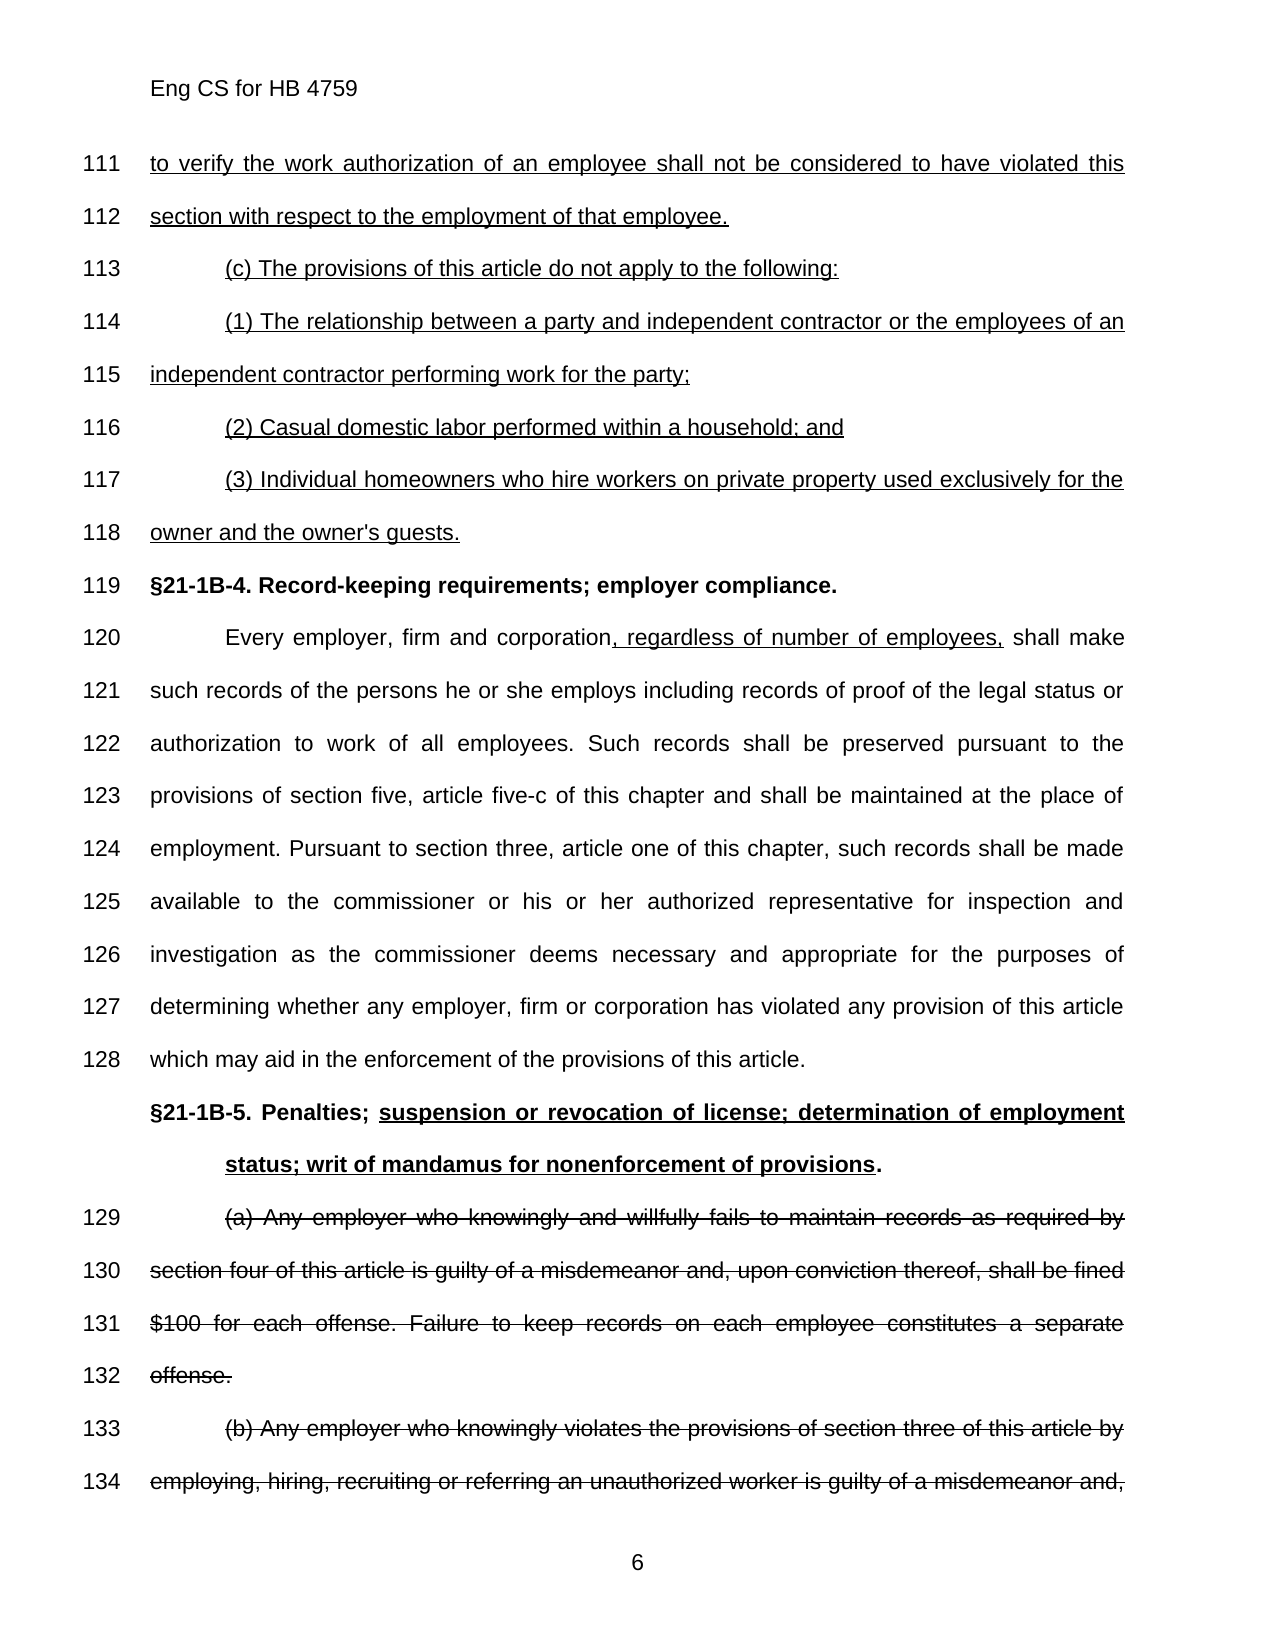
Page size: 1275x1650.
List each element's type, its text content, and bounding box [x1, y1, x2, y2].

text (2) Casual domestic labor performed within a household; and [150, 413, 1125, 440]
text §21-1B-4. Record-keeping requirements; employer compliance. [150, 572, 1125, 598]
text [150, 1415, 1125, 1482]
text (a) Any employer who knowingly and willfully fails to maintain records as required by section four of this article is guilty of a misdemeanor and, upon conviction thereof, shall be fined $100 for each offense. Failure to keep records on each employee constitutes a separate offense. [150, 1272, 1125, 1389]
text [150, 150, 1125, 173]
text (1) The relationship between a party and independent contractor or the employees of an independent contractor performing work for the party; [150, 308, 1125, 387]
subtitle §21-1B-5. Penalties; suspension or revocation of license; determination of employment status; writ of mandamus for nonenforcement of provisions. [150, 1099, 1125, 1178]
text Every employer, firm and corporation, regardless of number of employees, shall make such records of the persons he or she employs including records of proof of the legal status or authorization to work of all employees. Such records shall be preserved pursuant to the provisions of section five, article five-c of this chapter and shall be maintained at the place of employment. Pursuant to section three, article one of this chapter, such records shall be made available to the commissioner or his or her authorized representative for inspection and investigation as the commissioner deems necessary and appropriate for the purposes of determining whether any employer, firm or corporation has violated any provision of this article which may aid in the enforcement of the provisions of this article. [150, 624, 1125, 1072]
text (3) Individual homeowners who hire workers on private property used exclusively for the owner and the owner's guests. [150, 466, 1125, 545]
text (a) Any employer who knowingly and willfully fails to maintain records as required by section four of this article is guilty of a misdemeanor and, upon conviction thereof, shall be fined $100 for each offense. Failure to keep records on each employee constitutes a separate offense. [150, 1204, 1125, 1271]
text (c) The provisions of this article do not apply to the following: [150, 255, 1125, 282]
